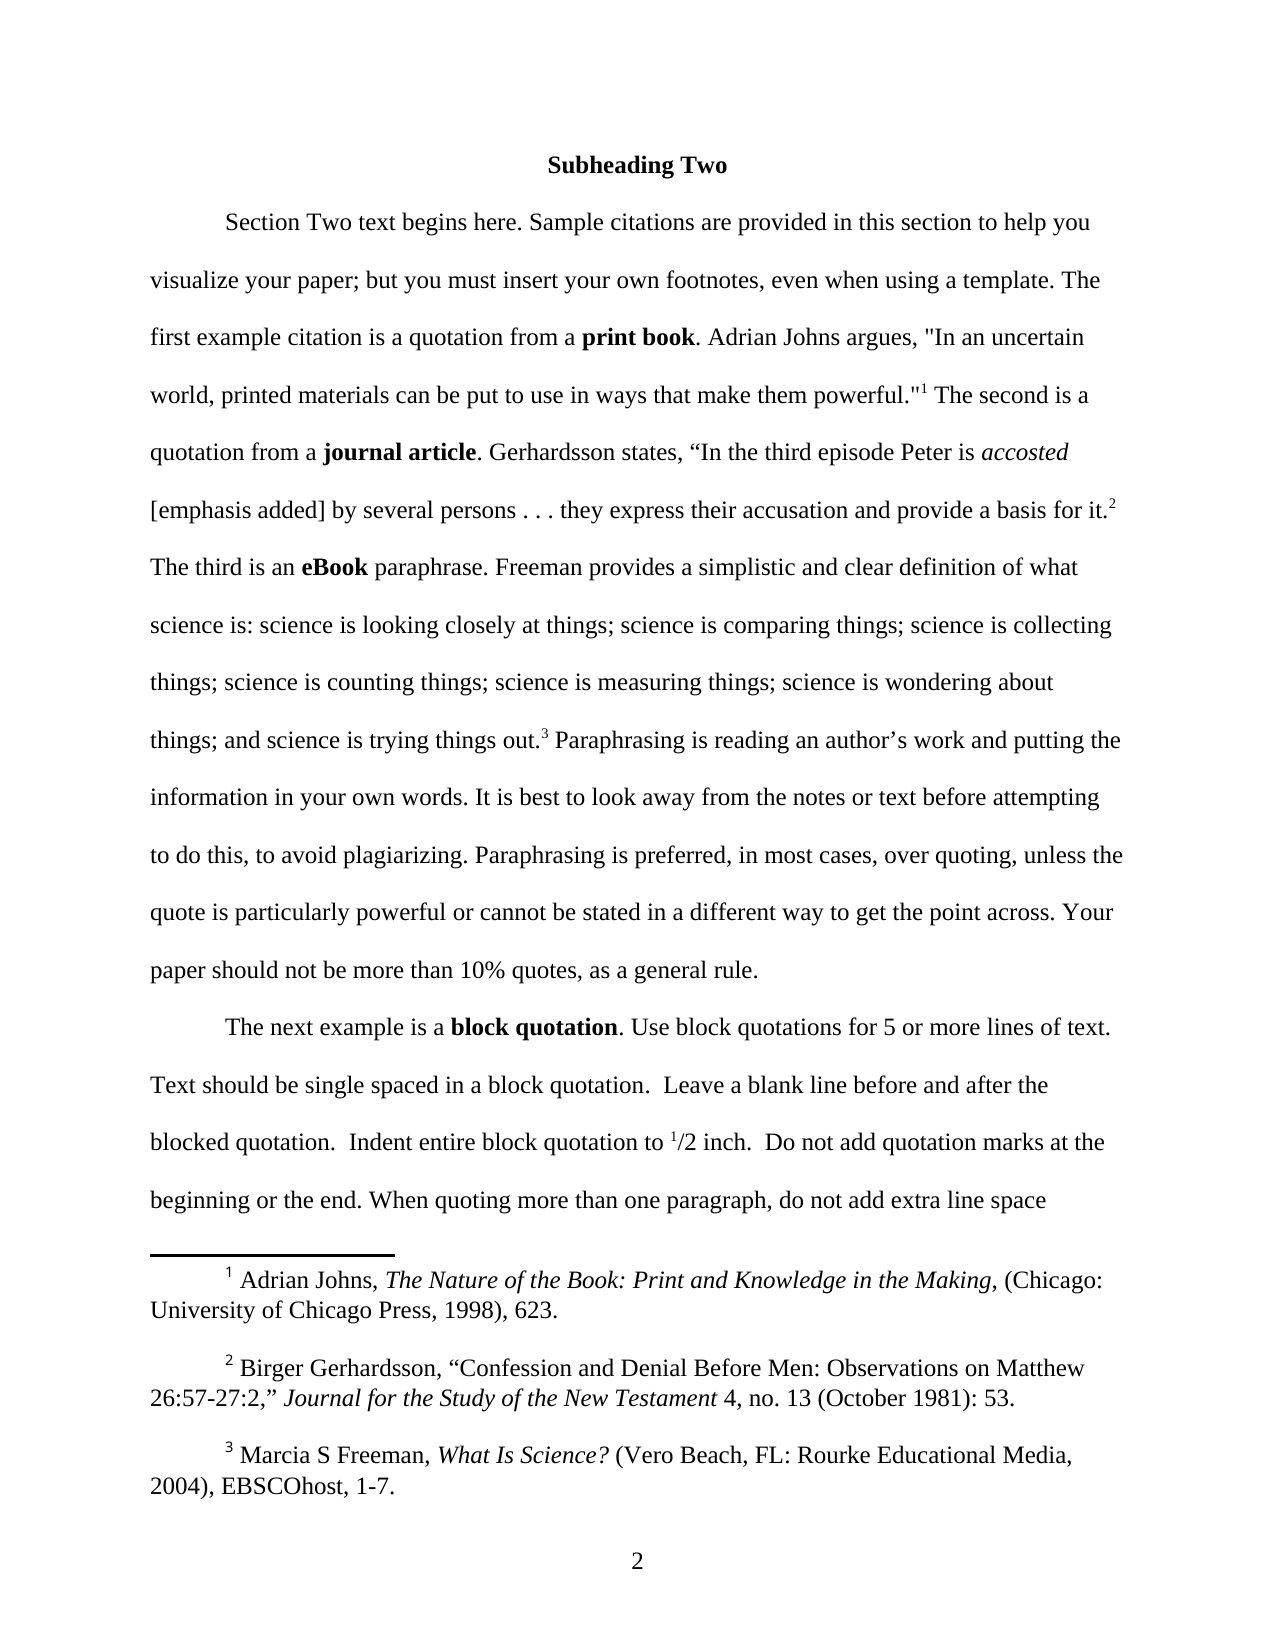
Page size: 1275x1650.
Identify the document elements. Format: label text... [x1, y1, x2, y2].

text Subheading Two [150, 150, 1125, 179]
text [150, 1012, 1125, 1214]
text Section Two text begins here. Sample citations are provided in this section to help you visualize your paper; but you must insert your own footnotes, even when using a template. The first example citation is a quotation from a print book. Adrian Johns argues, "In an uncertain world, printed materials can be put to use in ways that make them powerful." The second is a quotation from a journal article. Gerhardsson states, “In the third episode Peter is accosted [emphasis added] by several persons . . . they express their accusation and provide a basis for it. The third is an eBook paraphrase. Freeman provides a simplistic and clear definition of what science is: science is looking closely at things; science is comparing things; science is collecting things; science is counting things; science is measuring things; science is wondering about things; and science is trying things out. Paraphrasing is reading an author’s work and putting the information in your own words. It is best to look away from the notes or text before attempting to do this, to avoid plagiarizing. Paraphrasing is preferred, in most cases, over quoting, unless the quote is particularly powerful or cannot be stated in a different way to get the point across. Your paper should not be more than 10% quotes, as a general rule. [150, 207, 1125, 984]
